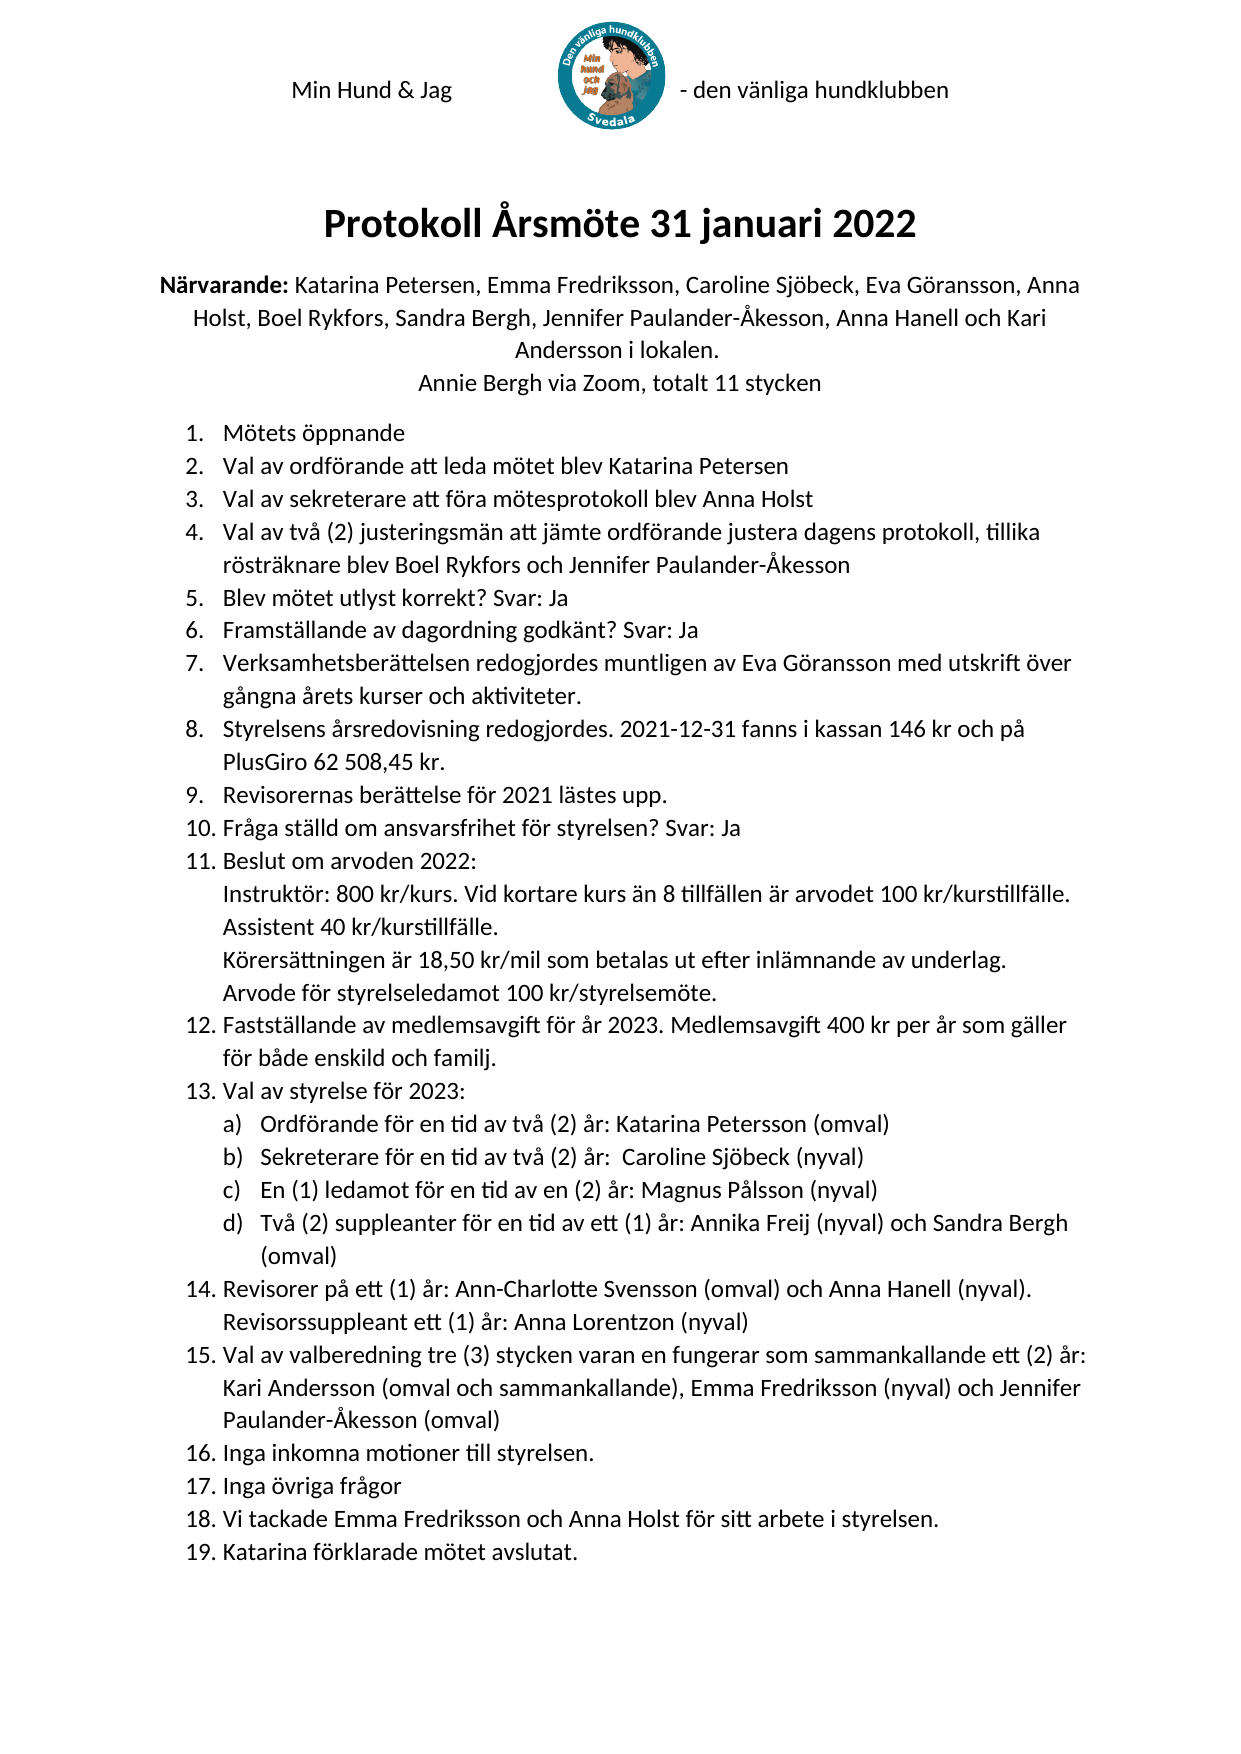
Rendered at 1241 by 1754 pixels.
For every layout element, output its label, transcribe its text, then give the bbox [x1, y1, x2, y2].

picture [557, 21, 666, 130]
list Inga inkomna motioner till styrelsen. [185, 1437, 1093, 1468]
list Mötets öppnande [185, 417, 1093, 448]
list Val av sekreterare att föra mötesprotokoll blev Anna Holst [185, 483, 1093, 513]
list Katarina förklarade mötet avslutat. [185, 1536, 1093, 1567]
list Val av två (2) justeringsmän att jämte ordförande justera dagens protokoll, tillika rösträknare blev Boel Rykfors och Jennifer Paulander-Åkesson [185, 516, 1093, 579]
list Körersättningen är 18,50 kr/mil som betalas ut efter inlämnande av underlag. [223, 944, 1093, 974]
list Vi tackade Emma Fredriksson och Anna Holst för sitt arbete i styrelsen. [185, 1503, 1093, 1534]
list Sekreterare för en tid av två (2) år: Caroline Sjöbeck (nyval) [223, 1141, 1093, 1172]
text Protokoll Årsmöte 31 januari 2022 [148, 197, 1093, 248]
list Val av valberedning tre (3) stycken varan en fungerar som sammankallande ett (2) år: [185, 1339, 1093, 1369]
list Val av ordförande att leda mötet blev Katarina Petersen [185, 450, 1093, 481]
list Instruktör: 800 kr/kurs. Vid kortare kurs än 8 tillfällen är arvodet 100 kr/kurstillfälle. Assistent 40 kr/kurstillfälle. [223, 878, 1093, 941]
list En (1) ledamot för en tid av en (2) år: Magnus Pålsson (nyval) [223, 1174, 1093, 1205]
list Två (2) suppleanter för en tid av ett (1) år: Annika Freij (nyval) och Sandra Bergh (omval) [223, 1207, 1093, 1271]
list Kari Andersson (omval och sammankallande), Emma Fredriksson (nyval) och Jennifer Paulander-Åkesson (omval) [223, 1372, 1093, 1435]
list Revisorernas berättelse för 2021 lästes upp. [185, 779, 1093, 810]
list Verksamhetsberättelsen redogjordes muntligen av Eva Göransson med utskrift över gångna årets kurser och aktiviteter. [185, 647, 1093, 711]
list Ordförande för en tid av två (2) år: Katarina Petersson (omval) [223, 1108, 1093, 1139]
list Inga övriga frågor [185, 1470, 1093, 1501]
list Beslut om arvoden 2022: [185, 845, 1093, 876]
list Fråga ställd om ansvarsfrihet för styrelsen? Svar: Ja [185, 812, 1093, 843]
list Revisorer på ett (1) år: Ann-Charlotte Svensson (omval) och Anna Hanell (nyval). Revisorssuppleant ett (1) år: Anna Lorentzon (nyval) [185, 1273, 1093, 1336]
list Blev mötet utlyst korrekt? Svar: Ja [185, 582, 1093, 612]
list Val av styrelse för 2023: [185, 1075, 1093, 1106]
list Styrelsens årsredovisning redogjordes. 2021-12-31 fanns i kassan 146 kr och på PlusGiro 62 508,45 kr. [185, 713, 1093, 777]
list Arvode för styrelseledamot 100 kr/styrelsemöte. [223, 977, 1093, 1007]
list Fastställande av medlemsavgift för år 2023. Medlemsavgift 400 kr per år som gäller för både enskild och familj. [185, 1009, 1093, 1073]
list Framställande av dagordning godkänt? Svar: Ja [185, 614, 1093, 645]
text Närvarande: Katarina Petersen, Emma Fredriksson, Caroline Sjöbeck, Eva Göransson, Anna Holst, Boel Rykfors, Sandra Bergh, Jennifer Paulander-Åkesson, Anna Hanell och Kari Andersson i lokalen. Annie Bergh via Zoom, totalt 11 stycken [148, 269, 1093, 398]
